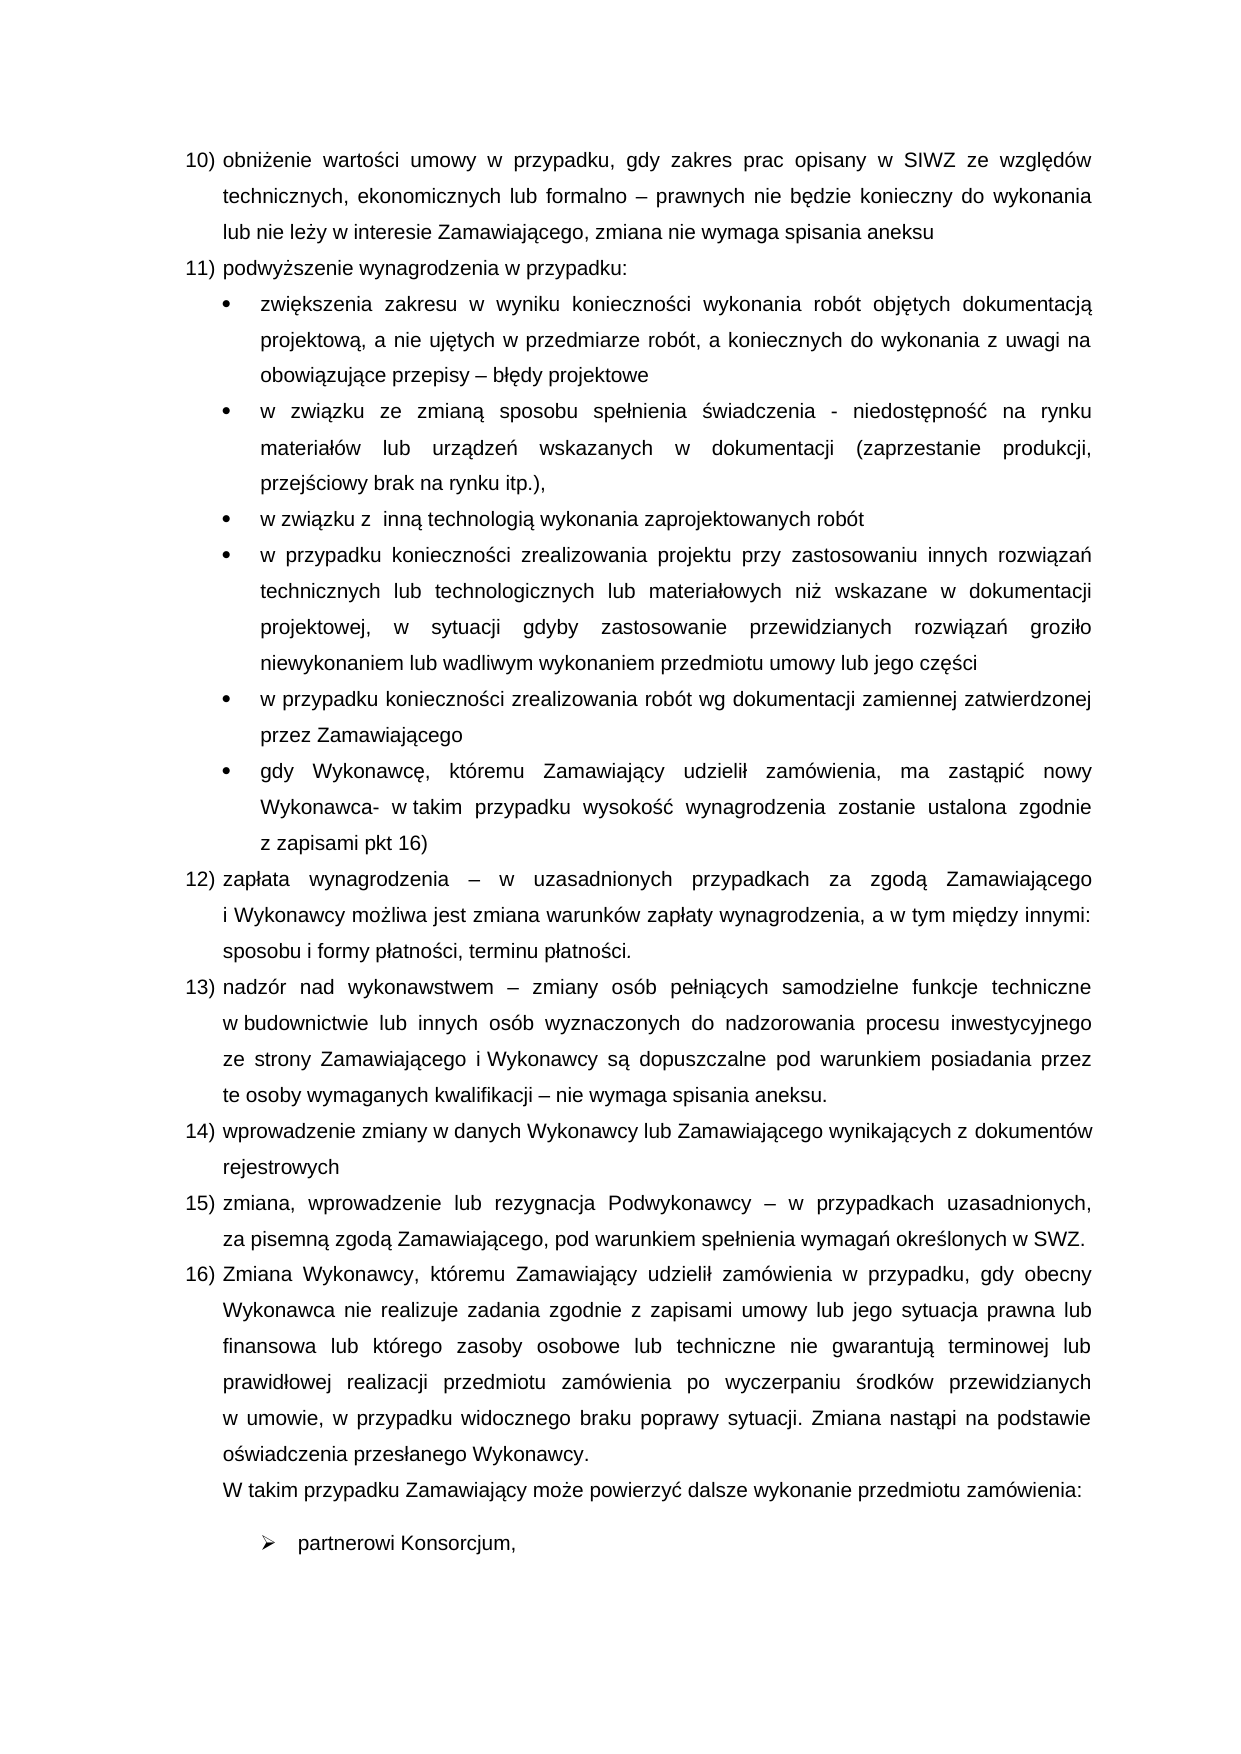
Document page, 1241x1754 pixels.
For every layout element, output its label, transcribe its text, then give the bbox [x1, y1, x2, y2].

list Zmiana Wykonawcy, któremu Zamawiający udzielił zamówienia w przypadku, gdy obecny Wykonawca nie realizuje zadania zgodnie z zapisami umowy lub jego sytuacja prawna lub finansowa lub którego zasoby osobowe lub techniczne nie gwarantują terminowej lub prawidłowej realizacji przedmiotu zamówienia po wyczerpaniu środków przewidzianych w umowie, w przypadku widocznego braku poprawy sytuacji. Zmiana nastąpi na podstawie oświadczenia przesłanego Wykonawcy. [185, 1262, 1093, 1466]
list gdy Wykonawcę, któremu Zamawiający udzielił zamówienia, ma zastąpić nowy Wykonawca- w takim przypadku wysokość wynagrodzenia zostanie ustalona zgodnie z zapisami pkt 16) [223, 759, 1093, 855]
list zwiększenia zakresu w wyniku konieczności wykonania robót objętych dokumentacją projektową, a nie ujętych w przedmiarze robót, a koniecznych do wykonania z uwagi na obowiązujące przepisy – błędy projektowe [223, 291, 1093, 387]
list w związku ze zmianą sposobu spełnienia świadczenia - niedostępność na rynku materiałów lub urządzeń wskazanych w dokumentacji (zaprzestanie produkcji, przejściowy brak na rynku itp.), [223, 399, 1093, 495]
list podwyższenie wynagrodzenia w przypadku: [185, 255, 1093, 279]
list wprowadzenie zmiany w danych Wykonawcy lub Zamawiającego wynikających z dokumentów rejestrowych [185, 1118, 1093, 1178]
list w przypadku konieczności zrealizowania projektu przy zastosowaniu innych rozwiązań technicznych lub technologicznych lub materiałowych niż wskazane w dokumentacji projektowej, w sytuacji gdyby zastosowanie przewidzianych rozwiązań groziło niewykonaniem lub wadliwym wykonaniem przedmiotu umowy lub jego części [223, 543, 1093, 675]
text W takim przypadku Zamawiający może powierzyć dalsze wykonanie przedmiotu zamówienia: [223, 1478, 1093, 1502]
list zmiana, wprowadzenie lub rezygnacja Podwykonawcy – w przypadkach uzasadnionych, za pisemną zgodą Zamawiającego, pod warunkiem spełnienia wymagań określonych w SWZ. [185, 1190, 1093, 1250]
list w związku z inną technologią wykonania zaprojektowanych robót [223, 507, 1093, 531]
list partnerowi Konsorcjum, [260, 1531, 1093, 1554]
list nadzór nad wykonawstwem – zmiany osób pełniących samodzielne funkcje techniczne w budownictwie lub innych osób wyznaczonych do nadzorowania procesu inwestycyjnego ze strony Zamawiającego i Wykonawcy są dopuszczalne pod warunkiem posiadania przez te osoby wymaganych kwalifikacji – nie wymaga spisania aneksu. [185, 975, 1093, 1107]
list obniżenie wartości umowy w przypadku, gdy zakres prac opisany w SIWZ ze względów technicznych, ekonomicznych lub formalno – prawnych nie będzie konieczny do wykonania lub nie leży w interesie Zamawiającego, zmiana nie wymaga spisania aneksu [185, 148, 1093, 243]
list w przypadku konieczności zrealizowania robót wg dokumentacji zamiennej zatwierdzonej przez Zamawiającego [223, 687, 1093, 747]
list zapłata wynagrodzenia – w uzasadnionych przypadkach za zgodą Zamawiającego i Wykonawcy możliwa jest zmiana warunków zapłaty wynagrodzenia, a w tym między innymi: sposobu i formy płatności, terminu płatności. [185, 867, 1093, 963]
